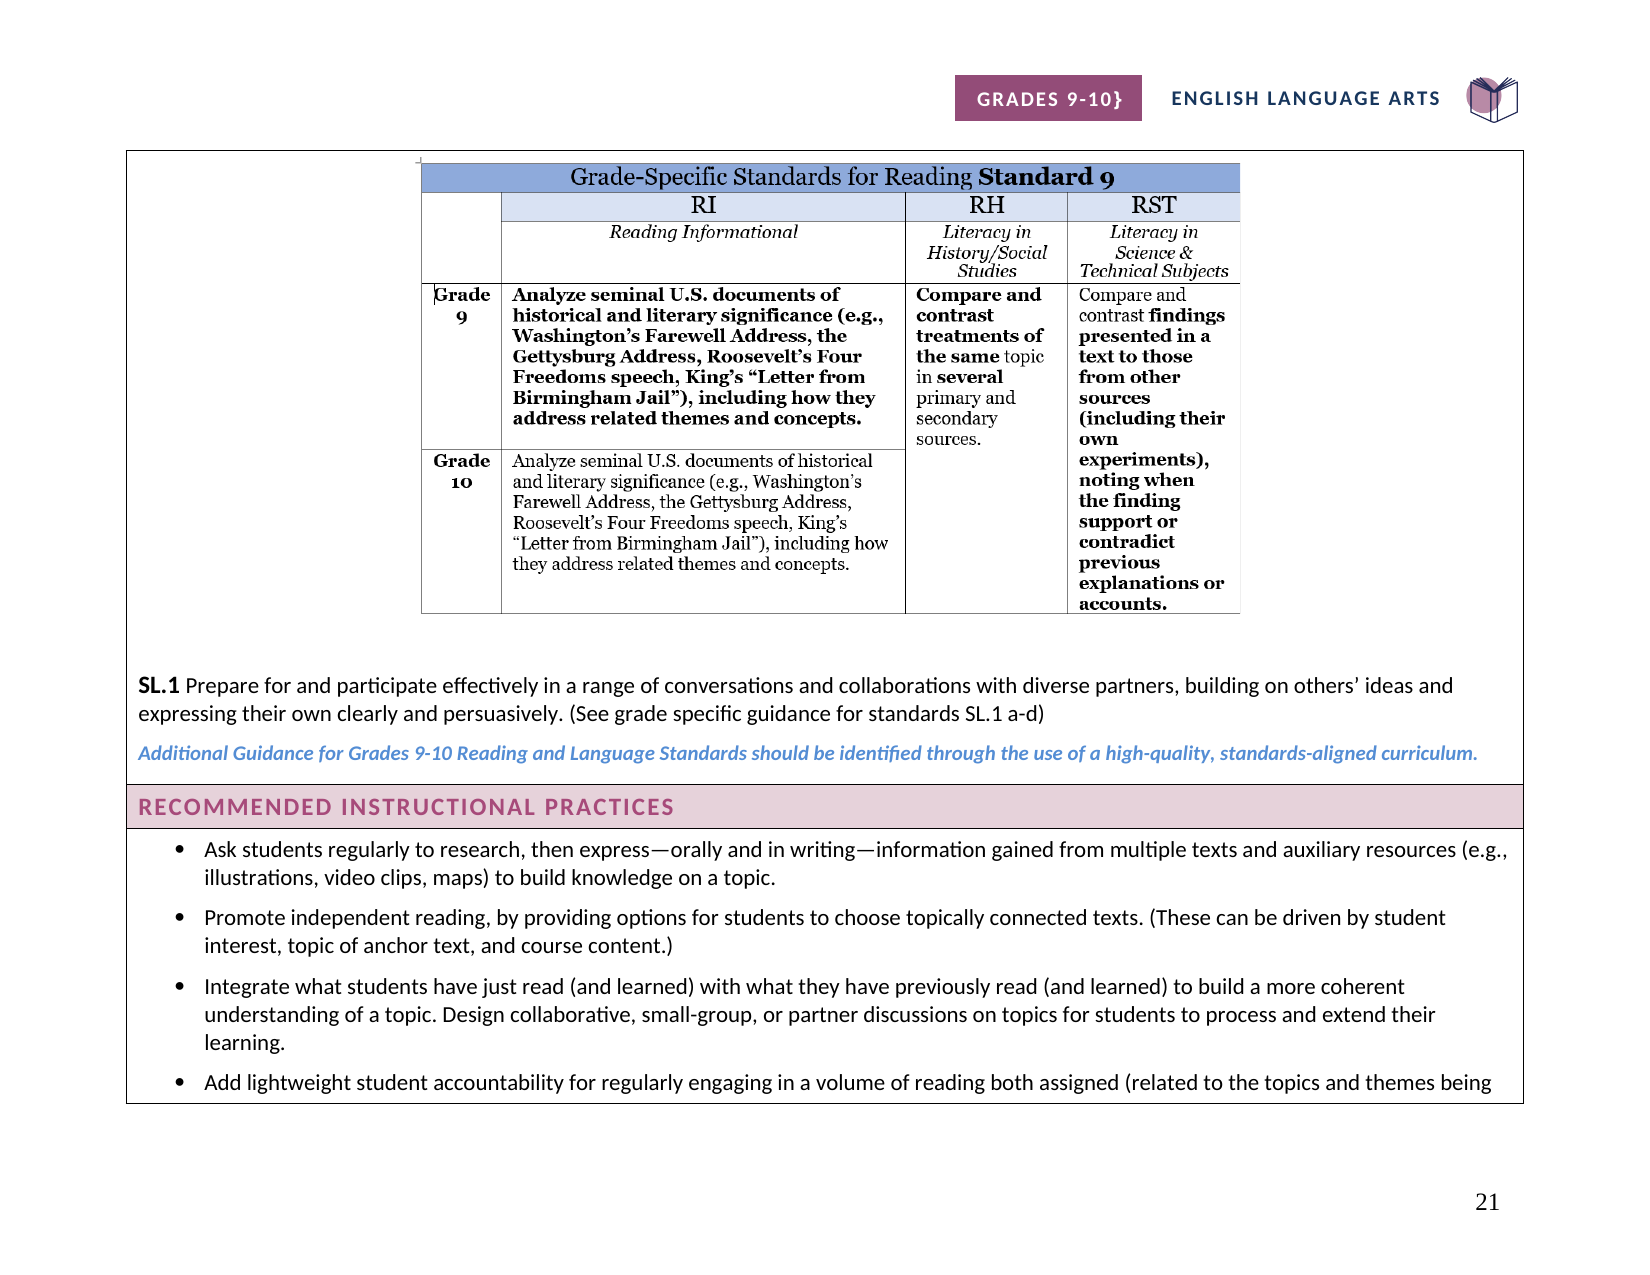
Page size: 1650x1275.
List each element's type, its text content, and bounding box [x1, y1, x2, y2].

picture [1466, 77, 1518, 123]
table_cell RECOMMENDED INSTRUCTIONAL PRACTICES [127, 785, 1523, 828]
picture [415, 157, 1241, 614]
